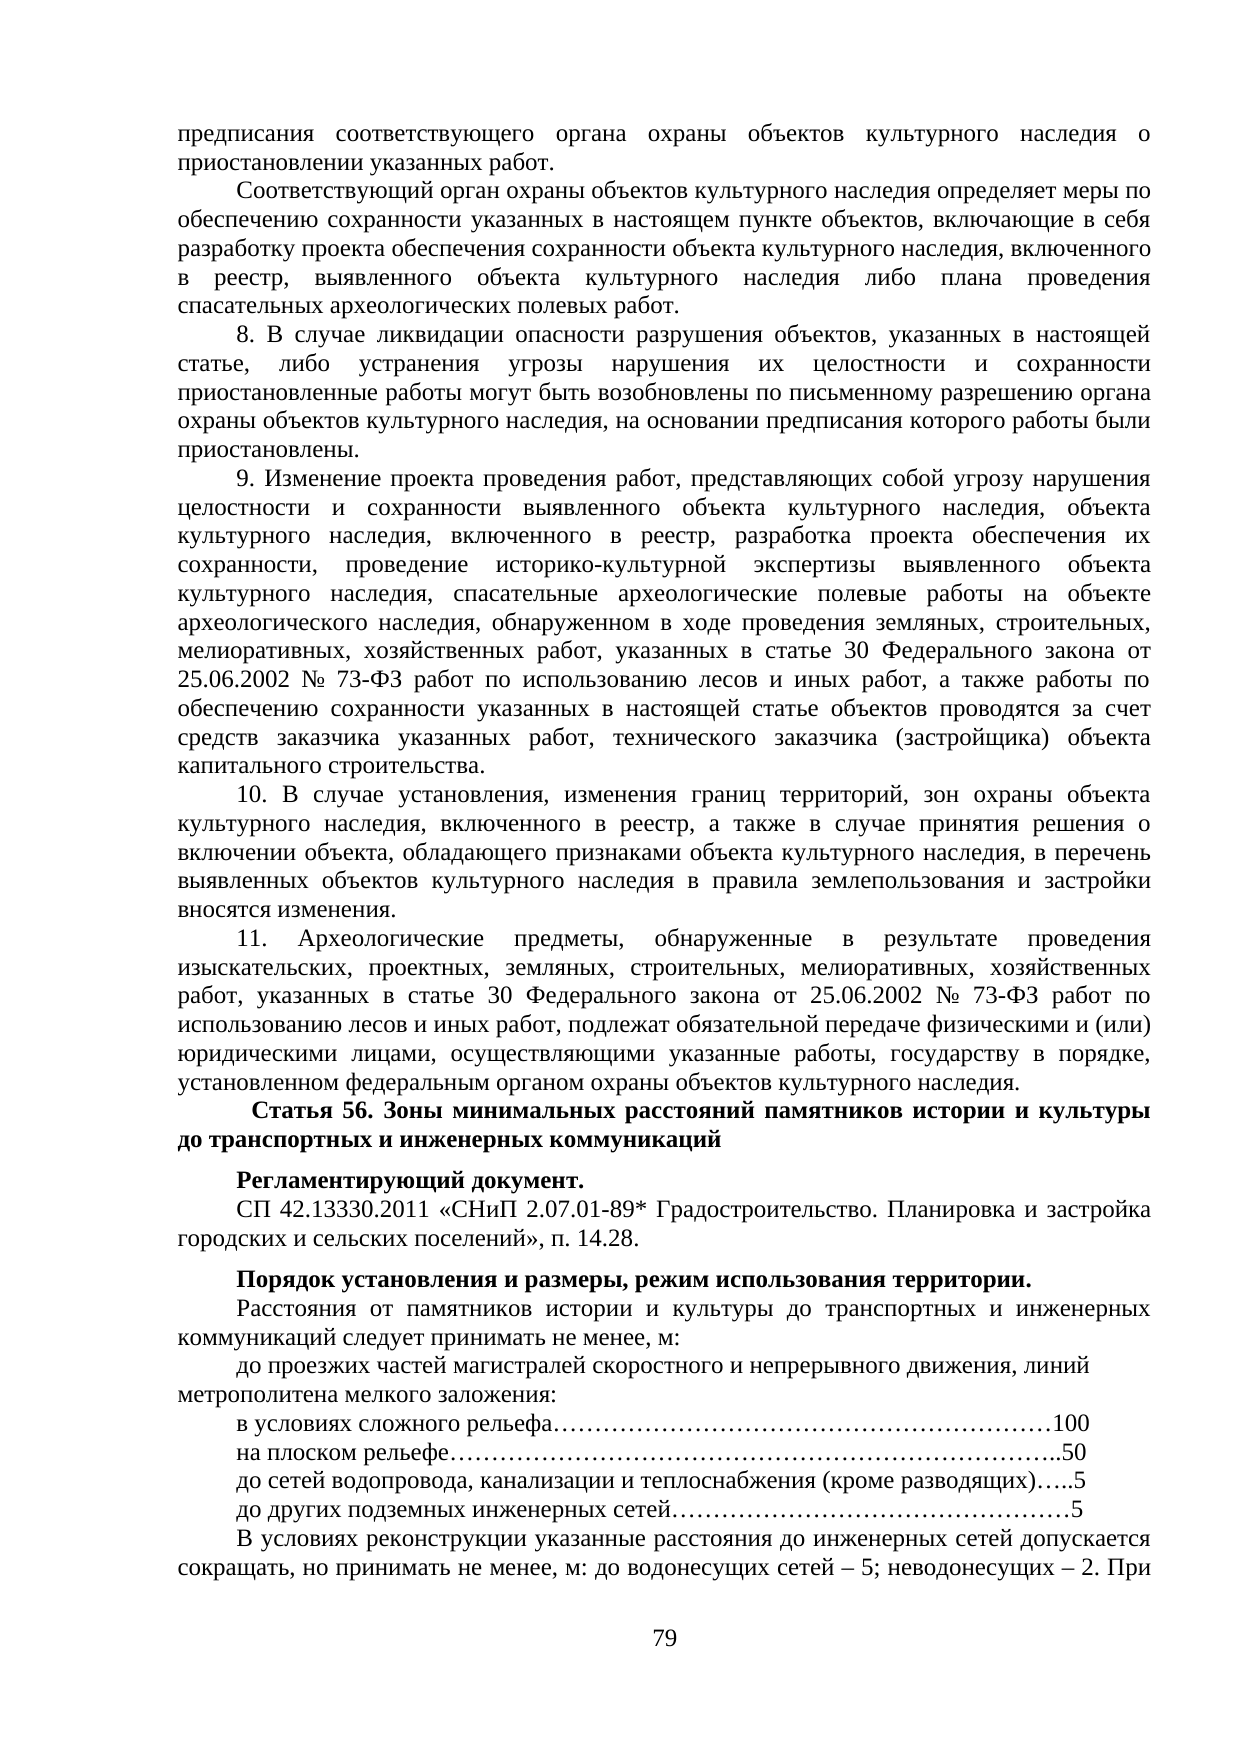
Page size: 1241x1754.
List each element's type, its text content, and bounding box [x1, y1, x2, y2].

text до других подземных инженерных сетей…………………………………………5 [177, 1494, 1152, 1523]
text 8. В случае ликвидации опасности разрушения объектов, указанных в настоящей статье, либо устранения угрозы нарушения их целостности и сохранности приостановленные работы могут быть возобновлены по письменному разрешению органа охраны объектов культурного наследия, на основании предписания которого работы были приостановлены. [177, 319, 1152, 463]
text в условиях сложного рельефа……………………………………………………100 [177, 1408, 1152, 1437]
text 11. Археологические предметы, обнаруженные в результате проведения изыскательских, проектных, земляных, строительных, мелиоративных, хозяйственных работ, указанных в статье 30 Федерального закона от 25.06.2002 № 73-ФЗ работ по использованию лесов и иных работ, подлежат обязательной передаче физическими и (или) юридическими лицами, осуществляющими указанные работы, государству в порядке, установленном федеральным органом охраны объектов культурного наследия. [177, 923, 1152, 1096]
text 9. Изменение проекта проведения работ, представляющих собой угрозу нарушения целостности и сохранности выявленного объекта культурного наследия, объекта культурного наследия, включенного в реестр, разработка проекта обеспечения их сохранности, проведение историко-культурной экспертизы выявленного объекта культурного наследия, спасательные археологические полевые работы на объекте археологического наследия, обнаруженном в ходе проведения земляных, строительных, мелиоративных, хозяйственных работ, указанных в статье 30 Федерального закона от 25.06.2002 № 73-ФЗ работ по использованию лесов и иных работ, а также работы по обеспечению сохранности указанных в настоящей статье объектов проводятся за счет средств заказчика указанных работ, технического заказчика (застройщика) объекта капитального строительства. [177, 463, 1152, 779]
subtitle Статья 56. Зоны минимальных расстояний памятников истории и культуры до транспортных и инженерных коммуникаций [177, 1096, 1152, 1153]
text Соответствующий орган охраны объектов культурного наследия определяет меры по обеспечению сохранности указанных в настоящем пункте объектов, включающие в себя разработку проекта обеспечения сохранности объекта культурного наследия, включенного в реестр, выявленного объекта культурного наследия либо плана проведения спасательных археологических полевых работ. [177, 176, 1152, 319]
text на плоском рельефе………………………………………………………………..50 [177, 1437, 1152, 1466]
text до проезжих частей магистралей скоростного и непрерывного движения, линий метрополитена мелкого заложения: [177, 1351, 1152, 1408]
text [177, 118, 1152, 176]
text 10. В случае установления, изменения границ территорий, зон охраны объекта культурного наследия, включенного в реестр, а также в случае принятия решения о включении объекта, обладающего признаками объекта культурного наследия, в перечень выявленных объектов культурного наследия в правила землепользования и застройки вносятся изменения. [177, 779, 1152, 923]
text Регламентирующий документ. [177, 1166, 1152, 1194]
text СП 42.13330.2011 «СНиП 2.07.01-89* Градостроительство. Планировка и застройка городских и сельских поселений», п. 14.28. [177, 1194, 1152, 1252]
text Порядок установления и размеры, режим использования территории. [177, 1264, 1152, 1293]
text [177, 1523, 1152, 1581]
text Расстояния от памятников истории и культуры до транспортных и инженерных коммуникаций следует принимать не менее, м: [177, 1293, 1152, 1351]
text до сетей водопровода, канализации и теплоснабжения (кроме разводящих)…..5 [177, 1466, 1152, 1494]
